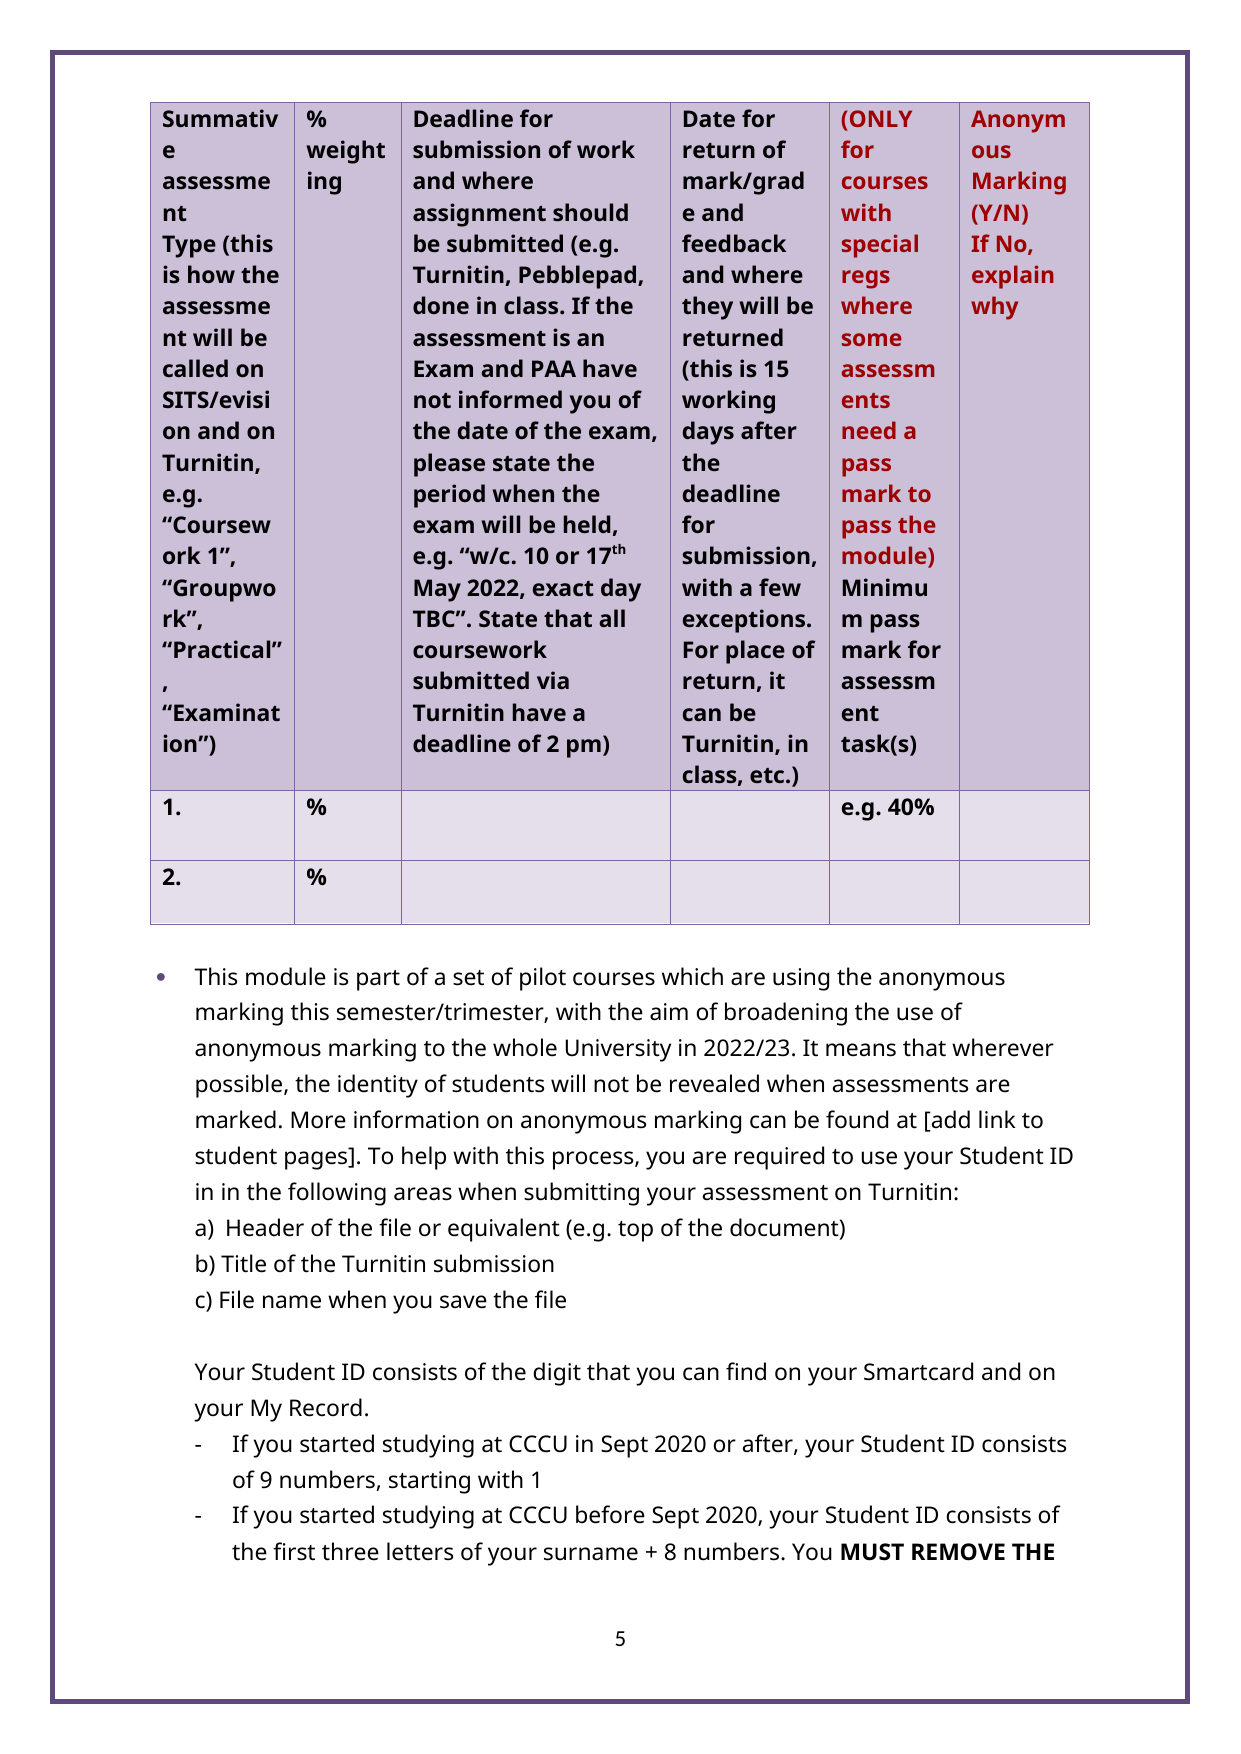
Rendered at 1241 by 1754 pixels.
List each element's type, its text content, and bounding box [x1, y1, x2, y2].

list This module is part of a set of pilot courses which are using the anonymous marking this semester/trimester, with the aim of broadening the use of anonymous marking to the whole University in 2022/23. It means that wherever possible, the identity of students will not be revealed when assessments are marked. More information on anonymous marking can be found at [add link to student pages]. To help with this process, you are required to use your Student ID in in the following areas when submitting your assessment on Turnitin: [157, 960, 1090, 1207]
table_cell [960, 861, 1089, 923]
list a) Header of the file or equivalent (e.g. top of the document) [194, 1212, 1090, 1243]
table_header Anonymous Marking (Y/N) If No, explain why [960, 103, 1089, 790]
table_cell [960, 791, 1089, 860]
table_cell % [295, 791, 401, 860]
table_header Date for return of mark/grade and feedback and where they will be returned (this is 15 working days after the deadline for submission, with a few exceptions. For place of return, it can be Turnitin, in class, etc.) [671, 103, 829, 790]
table_header Deadline for submission of work and where assignment should be submitted (e.g. Turnitin, Pebblepad, done in class. If the assessment is an Exam and PAA have not informed you of the date of the exam, please state the period when the exam will be held, e.g. “w/c. 10 or 17th May 2022, exact day TBC”. State that all coursework submitted via Turnitin have a deadline of 2 pm) [402, 103, 670, 790]
table_cell [402, 791, 670, 860]
list Your Student ID consists of the digit that you can find on your Smartcard and on your My Record. [194, 1356, 1090, 1423]
table_cell [830, 861, 959, 923]
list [194, 1499, 1090, 1567]
list b) Title of the Turnitin submission [194, 1248, 1090, 1279]
table_cell e.g. 40% [830, 791, 959, 860]
list If you started studying at CCCU in Sept 2020 or after, your Student ID consists of 9 numbers, starting with 1 [194, 1428, 1090, 1495]
table_cell [671, 791, 829, 860]
table_cell 1. [151, 791, 294, 860]
table_cell [671, 861, 829, 923]
table_cell 2. [151, 861, 294, 923]
list c) File name when you save the file [194, 1284, 1090, 1315]
table_header (ONLY for courses with special regs where some assessments need a pass mark to pass the module) Minimum pass mark for assessment task(s) [830, 103, 959, 790]
table_cell [402, 861, 670, 923]
table_cell % [295, 861, 401, 923]
table_header Summative assessment Type (this is how the assessment will be called on SITS/evision and on Turnitin, e.g. “Coursework 1”, “Groupwork”, “Practical”, “Examination”) [151, 103, 294, 790]
table_header % weighting [295, 103, 401, 790]
